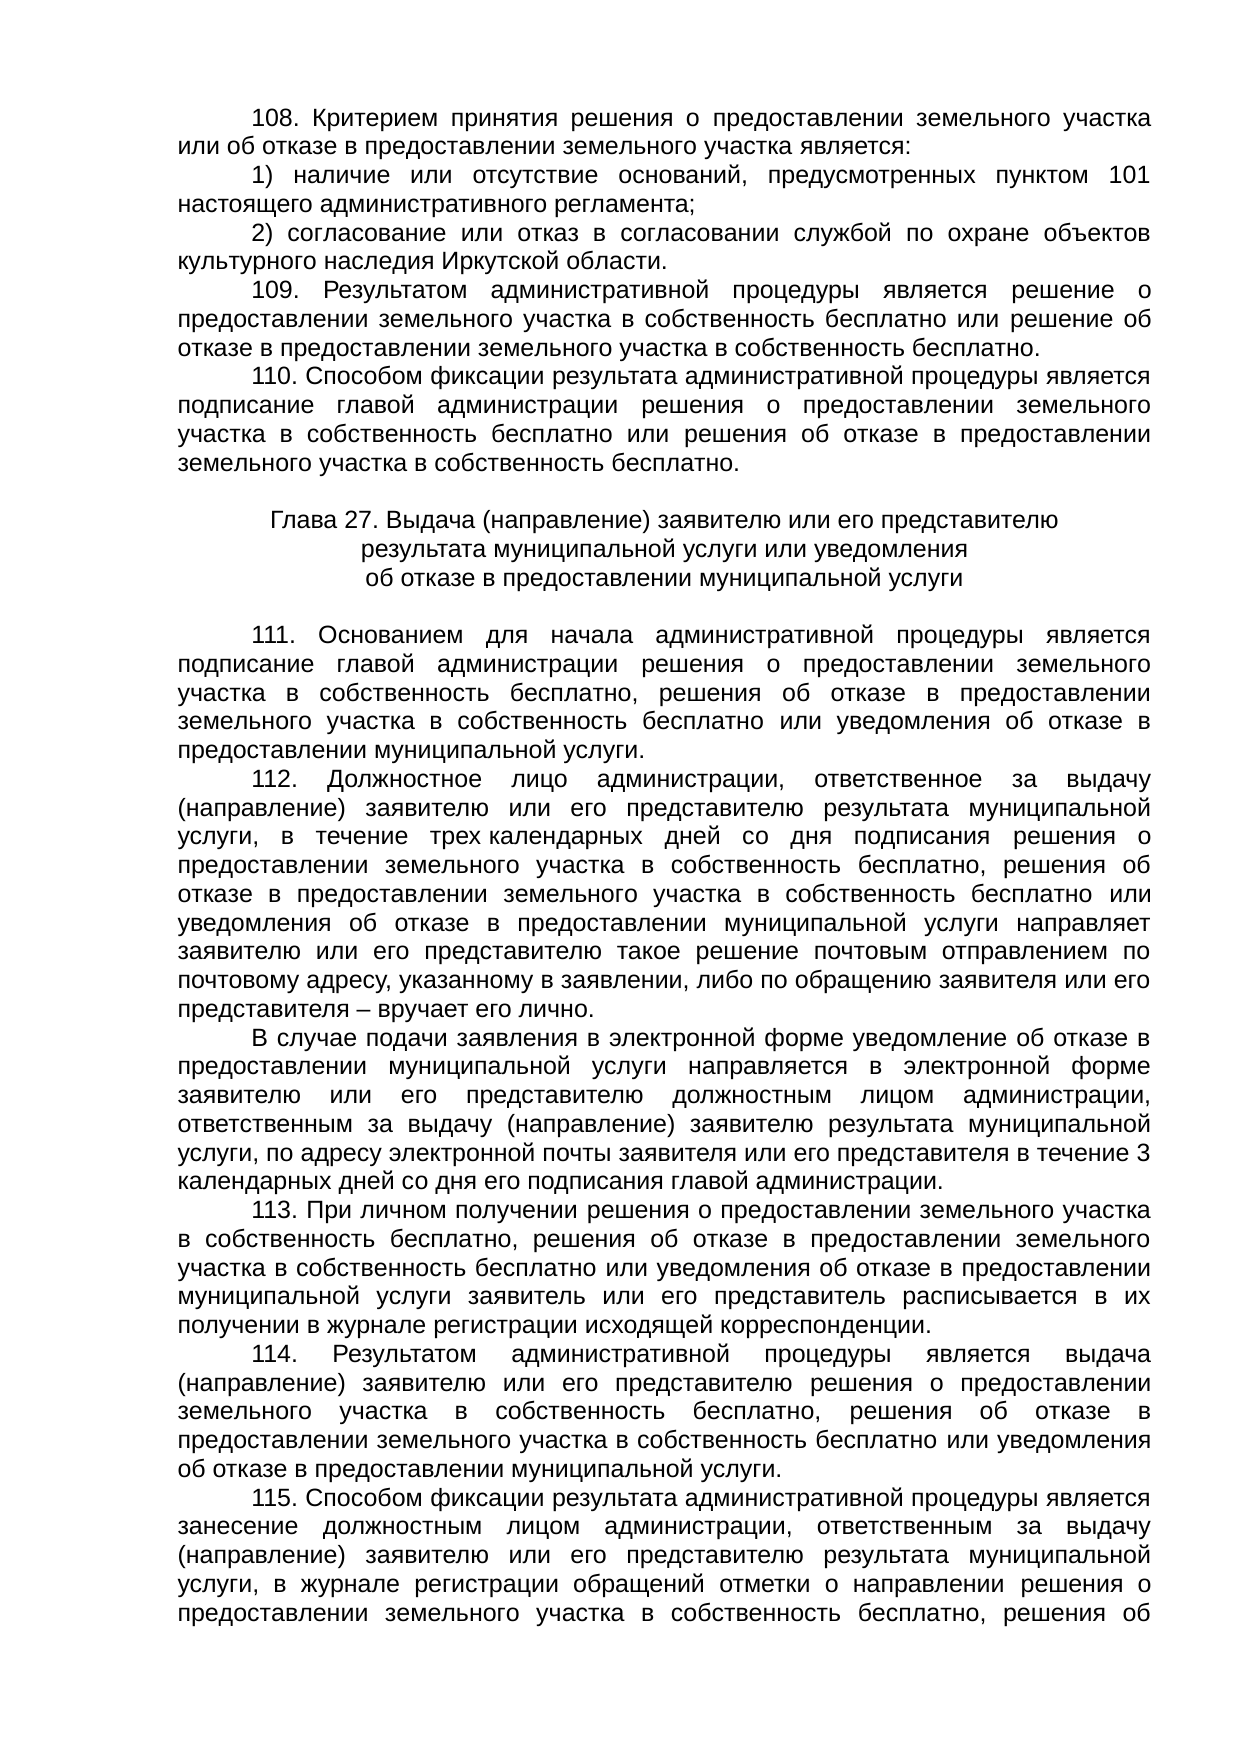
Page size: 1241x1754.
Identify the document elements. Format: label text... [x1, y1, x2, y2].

text 1) наличие или отсутствие оснований, предусмотренных пунктом 101 настоящего административного регламента; [177, 160, 1152, 217]
text 114. Результатом административной процедуры является выдача (направление) заявителю или его представителю решения о предоставлении земельного участка в собственность бесплатно, решения об отказе в предоставлении земельного участка в собственность бесплатно или уведомления об отказе в предоставлении муниципальной услуги. [177, 1339, 1152, 1482]
text 113. При личном получении решения о предоставлении земельного участка в собственность бесплатно, решения об отказе в предоставлении земельного участка в собственность бесплатно или уведомления об отказе в предоставлении муниципальной услуги заявитель или его представитель расписывается в их получении в журнале регистрации исходящей корреспонденции. [177, 1195, 1152, 1339]
text В случае подачи заявления в электронной форме уведомление об отказе в предоставлении муниципальной услуги направляется в электронной форме заявителю или его представителю должностным лицом администрации, ответственным за выдачу (направление) заявителю результата муниципальной услуги, по адресу электронной почты заявителя или его представителя в течение 3 календарных дней со дня его подписания главой администрации. [177, 1022, 1152, 1195]
text 109. Результатом административной процедуры является решение о предоставлении земельного участка в собственность бесплатно или решение об отказе в предоставлении земельного участка в собственность бесплатно. [177, 275, 1152, 361]
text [177, 1482, 1152, 1626]
text Глава 27. Выдача (направление) заявителю или его представителю [177, 505, 1152, 534]
text 110. Способом фиксации результата административной процедуры является подписание главой администрации решения о предоставлении земельного участка в собственность бесплатно или решения об отказе в предоставлении земельного участка в собственность бесплатно. [177, 361, 1152, 476]
text результата муниципальной услуги или уведомления [177, 534, 1152, 562]
text 112. Должностное лицо администрации, ответственное за выдачу (направление) заявителю или его представителю результата муниципальной услуги, в течение трех календарных дней со дня подписания решения о предоставлении земельного участка в собственность бесплатно, решения об отказе в предоставлении земельного участка в собственность бесплатно или уведомления об отказе в предоставлении муниципальной услуги направляет заявителю или его представителю такое решение почтовым отправлением по почтовому адресу, указанному в заявлении, либо по обращению заявителя или его представителя – вручает его лично. [177, 764, 1152, 1022]
text 108. Критерием принятия решения о предоставлении земельного участка или об отказе в предоставлении земельного участка является: [177, 102, 1152, 160]
text 111. Основанием для начала административной процедуры является подписание главой администрации решения о предоставлении земельного участка в собственность бесплатно, решения об отказе в предоставлении земельного участка в собственность бесплатно или уведомления об отказе в предоставлении муниципальной услуги. [177, 620, 1152, 764]
text об отказе в предоставлении муниципальной услуги [177, 562, 1152, 591]
text 2) согласование или отказ в согласовании службой по охране объектов культурного наследия Иркутской области. [177, 217, 1152, 275]
